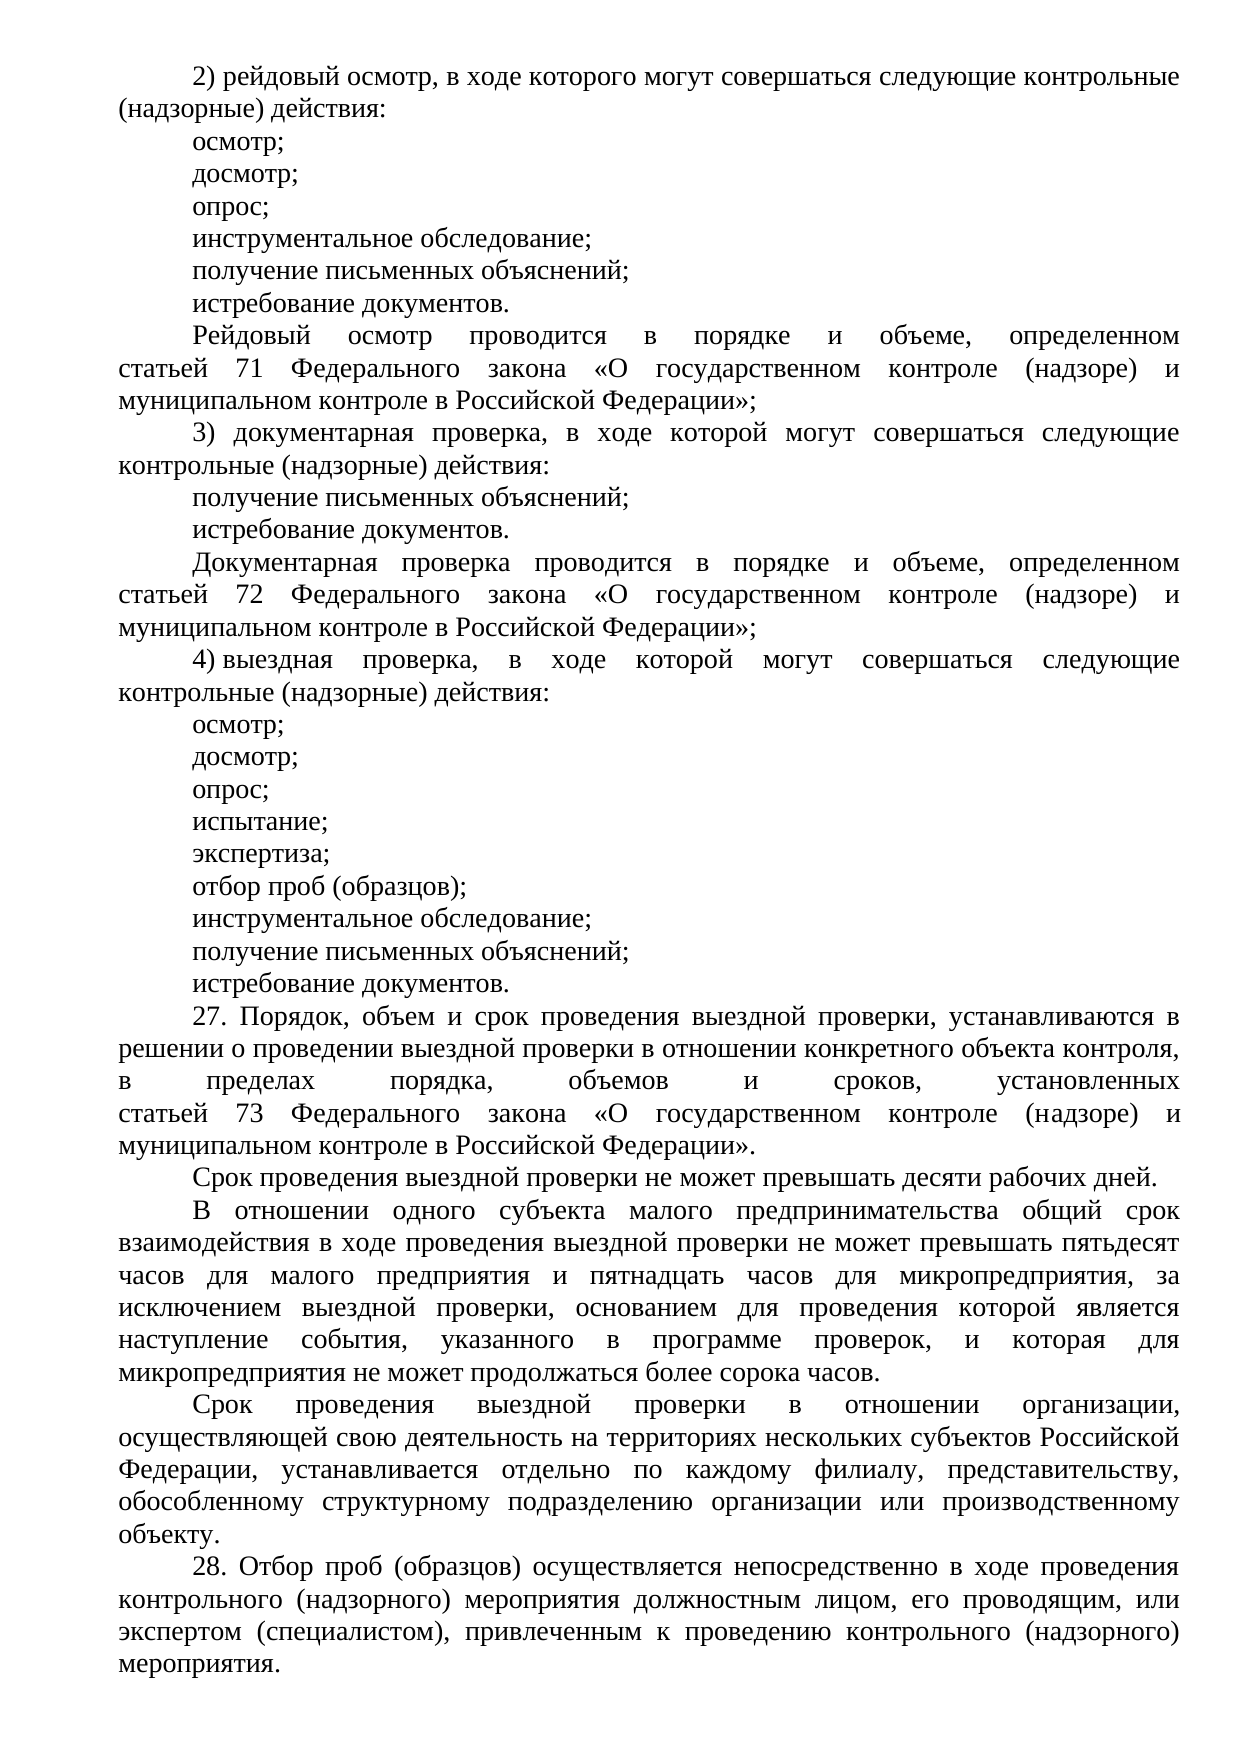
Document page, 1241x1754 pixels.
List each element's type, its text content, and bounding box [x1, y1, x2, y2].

text 28. Отбор проб (образцов) осуществляется непосредственно в ходе проведения контрольного (надзорного) мероприятия должностным лицом, его проводящим, или экспертом (специалистом), привлеченным к проведению контрольного (надзорного) мероприятия. [118, 1549, 1181, 1679]
text получение письменных объяснений; [118, 253, 1181, 286]
text 27. Порядок, объем и срок проведения выездной проверки, устанавливаются в решении о проведении выездной проверки в отношении конкретного объекта контроля, в пределах порядка, объемов и сроков, установленных ‎статьей 73 Федерального закона «О государственном контроле (надзоре) и муниципальном контроле в Российской Федерации». [118, 998, 1181, 1161]
text В отношении одного субъекта малого предпринимательства общий срок взаимодействия в ходе проведения выездной проверки не может превышать пятьдесят часов для малого предприятия и пятнадцать часов для микропредприятия, за исключением выездной проверки, основанием для проведения которой является наступление события, указанного в программе проверок, и которая для микропредприятия не может продолжаться более сорока часов. [118, 1193, 1181, 1387]
text экспертиза; [118, 837, 1181, 869]
text Документарная проверка проводится в порядке и объеме, определенном ‎статьей 72 Федерального закона «О государственном контроле (надзоре) и муниципальном контроле в Российской Федерации»; [118, 545, 1181, 642]
text 3) документарная проверка, в ходе которой могут совершаться следующие контрольные (надзорные) действия: [118, 415, 1181, 480]
text осмотр; [118, 124, 1181, 156]
text истребование документов. [118, 966, 1181, 998]
text инструментальное обследование; [118, 221, 1181, 253]
text 4) выездная проверка, в ходе которой могут совершаться следующие контрольные (надзорные) действия: [118, 642, 1181, 707]
text инструментальное обследование; [118, 901, 1181, 934]
text Рейдовый осмотр проводится в порядке и объеме, определенном ‎статьей 71 Федерального закона «О государственном контроле (надзоре) и муниципальном контроле в Российской Федерации»; [118, 318, 1181, 415]
text испытание; [118, 804, 1181, 837]
text осмотр; [118, 707, 1181, 739]
text получение письменных объяснений; [118, 934, 1181, 966]
text опрос; [118, 189, 1181, 221]
text истребование документов. [118, 513, 1181, 545]
text получение письменных объяснений; [118, 480, 1181, 513]
text опрос; [118, 772, 1181, 804]
text досмотр; [118, 739, 1181, 772]
text истребование документов. [118, 286, 1181, 318]
text Срок проведения выездной проверки не может превышать десяти рабочих дней. [118, 1161, 1181, 1193]
text Срок проведения выездной проверки в отношении организации, осуществляющей свою деятельность на территориях нескольких субъектов Российской Федерации, устанавливается отдельно по каждому филиалу, представительству, обособленному структурному подразделению организации или производственному объекту. [118, 1387, 1181, 1549]
text 2) рейдовый осмотр, в ходе которого могут совершаться следующие контрольные (надзорные) действия: [118, 59, 1181, 124]
text досмотр; [118, 156, 1181, 189]
text отбор проб (образцов); [118, 869, 1181, 901]
